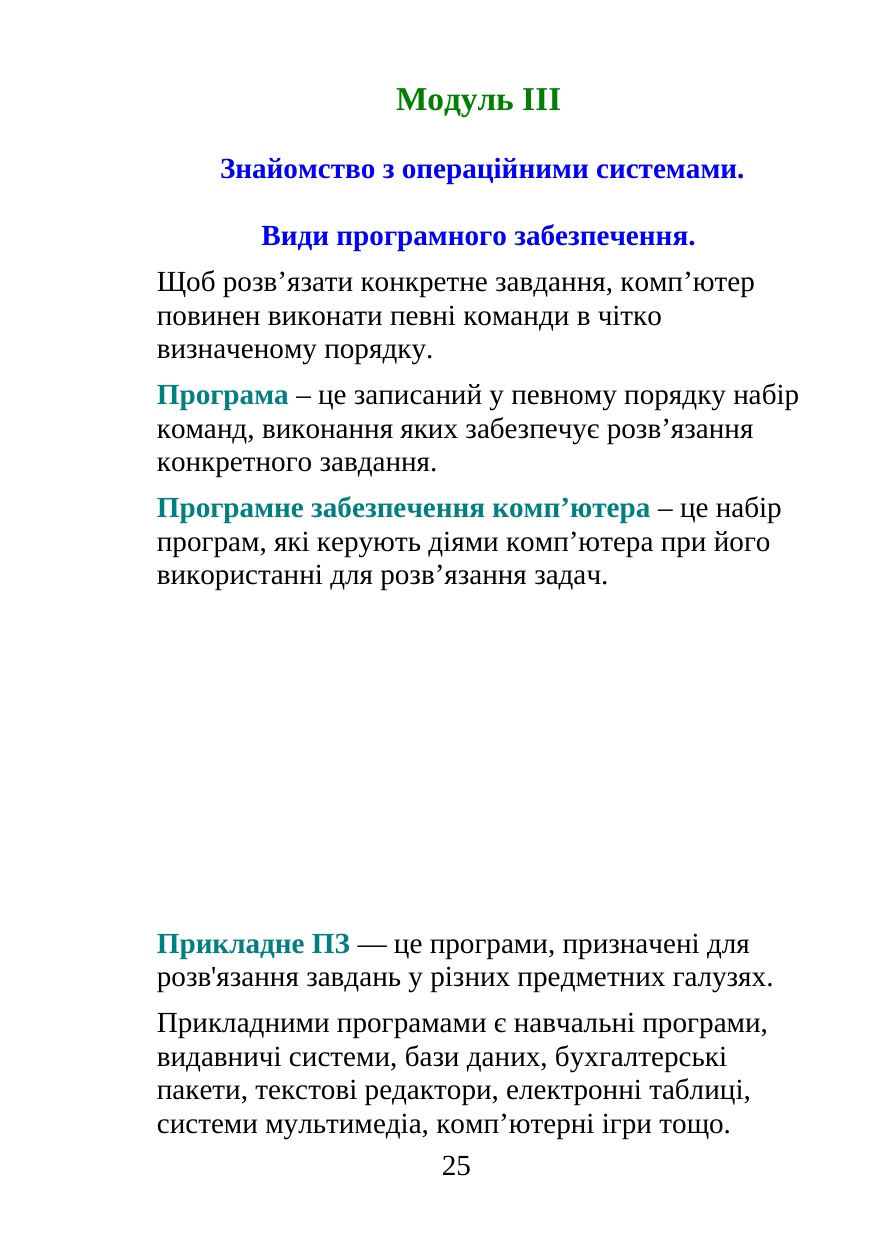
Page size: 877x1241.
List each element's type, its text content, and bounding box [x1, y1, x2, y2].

text Щоб розв’язати конкретне завдання, комп’ютер повинен виконати певні команди в чітко визначеному порядку. [157, 264, 800, 365]
text Знайомство з операційними системами. [157, 151, 800, 184]
text Програма – це записаний у певному порядку набір команд, виконання яких забезпечує розв’язання конкретного завдання. [157, 377, 800, 478]
text Прикладними програмами є навчальні програми, видавничі системи, бази даних, бухгалтерські пакети, текстові редактори, електронні таблиці, системи мультимедіа, комп’ютерні ігри тощо. [157, 1005, 800, 1139]
text Прикладне ПЗ — це програми, призначені для розв'язання завдань у різних предметних галузях. [157, 926, 800, 993]
text Програмне забезпечення комп’ютера – це набір програм, які керують діями комп’ютера при його використанні для розв’язання задач. [157, 490, 800, 591]
text Модуль ІIІ [157, 79, 800, 117]
text Види програмного забезпечення. [157, 218, 800, 252]
